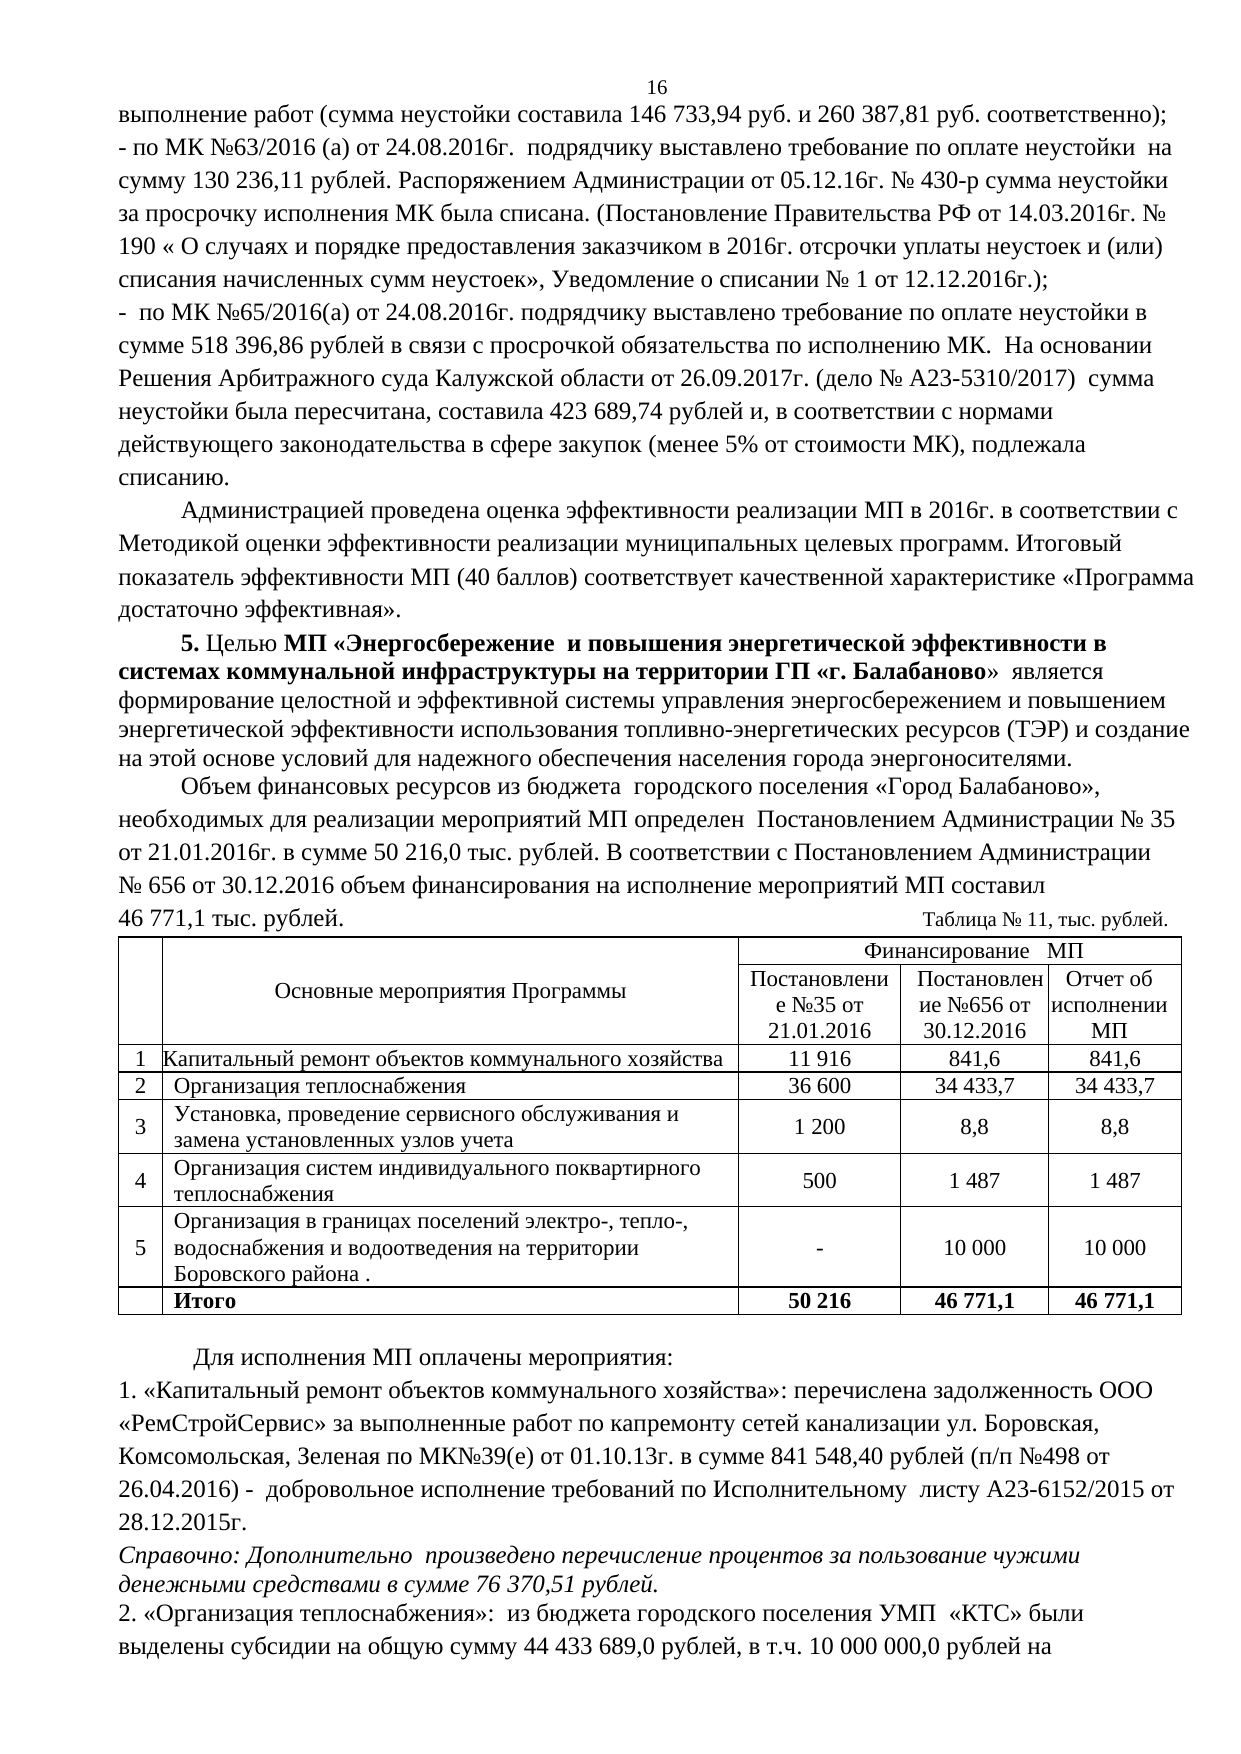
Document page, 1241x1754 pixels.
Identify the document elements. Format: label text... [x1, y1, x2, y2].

table_cell 500 [739, 1154, 900, 1206]
table_cell [119, 1288, 162, 1314]
table_cell 841,6 [1049, 1045, 1181, 1071]
table_cell 841,6 [901, 1045, 1048, 1071]
text 5. Целью МП «Энергосбережение и повышения энергетической эффективности в системах коммунальной инфраструктуры на территории ГП «г. Балабаново» является формирование целостной и эффективной системы управления энергосбережением и повышением энергетической эффективности использования топливно-энергетических ресурсов (ТЭР) и создание на этой основе условий для надежного обеспечения населения города энергоносителями. [118, 628, 1196, 771]
text - по МК №63/2016 (а) от 24.08.2016г. подрядчику выставлено требование по оплате неустойки на сумму 130 236,11 рублей. Распоряжением Администрации от 05.12.16г. № 430-р сумма неустойки за просрочку исполнения МК была списана. (Постановление Правительства РФ от 14.03.2016г. № 190 « О случаях и порядке предоставления заказчиком в 2016г. отсрочки уплаты неустоек и (или) списания начисленных сумм неустоек», Уведомление о списании № 1 от 12.12.2016г.); [118, 132, 1196, 293]
table_cell Организация систем индивидуального поквартирного теплоснабжения [163, 1154, 738, 1206]
table_cell 46 771,1 [1049, 1288, 1181, 1314]
table_cell 3 [119, 1100, 162, 1152]
table_cell 2 [119, 1073, 162, 1099]
text Объем финансовых ресурсов из бюджета городского поселения «Город Балабаново», необходимых для реализации мероприятий МП определен Постановлением Администрации № 35 от 21.01.2016г. в сумме 50 216,0 тыс. рублей. В соответствии с Постановлением Администрации [118, 771, 1196, 866]
table_cell Постановление №35 от 21.01.2016 [739, 965, 900, 1044]
table_cell 1 [119, 1045, 162, 1071]
text 46 771,1 тыс. рублей. Таблица № 11, тыс. рублей. [118, 903, 1196, 932]
table_cell Отчет об исполнении МП [1049, 965, 1181, 1044]
table_cell Организация в границах поселений электро-, тепло-, водоснабжения и водоотведения на территории Боровского района . [163, 1207, 738, 1286]
table_cell 10 000 [1049, 1207, 1181, 1286]
table_cell 34 433,7 [901, 1073, 1048, 1099]
table_cell 46 771,1 [901, 1288, 1048, 1314]
text № 656 от 30.12.2016 объем финансирования на исполнение мероприятий МП составил [118, 870, 1196, 899]
table_cell Организация теплоснабжения [163, 1073, 738, 1099]
table_cell 50 216 [739, 1288, 900, 1314]
table_cell Капитальный ремонт объектов коммунального хозяйства [163, 1045, 738, 1071]
table_header Финансирование МП [739, 938, 1181, 964]
table_cell 4 [119, 1154, 162, 1206]
table_cell 10 000 [901, 1207, 1048, 1286]
text - по МК №65/2016(а) от 24.08.2016г. подрядчику выставлено требование по оплате неустойки в сумме 518 396,86 рублей в связи с просрочкой обязательства по исполнению МК. На основании Решения Арбитражного суда Калужской области от 26.09.2017г. (дело № А23-5310/2017) сумма неустойки была пересчитана, составила 423 689,74 рублей и, в соответствии с нормами действующего законодательства в сфере закупок (менее 5% от стоимости МК), подлежала списанию. [118, 297, 1196, 491]
table_header [119, 938, 162, 1044]
text 1. «Капитальный ремонт объектов коммунального хозяйства»: перечислена задолженность ООО «РемСтройСервис» за выполненные работ по капремонту сетей канализации ул. Боровская, Комсомольская, Зеленая по МК№39(е) от 01.10.13г. в сумме 841 548,40 рублей (п/п №498 от 26.04.2016) - добровольное исполнение требований по Исполнительному листу А23-6152/2015 от 28.12.2015г. [118, 1375, 1211, 1536]
table_cell 8,8 [1049, 1100, 1181, 1152]
table_cell 36 600 [739, 1073, 900, 1099]
text Справочно: Дополнительно произведено перечисление процентов за пользование чужими денежными средствами в сумме 76 370,51 рублей. [118, 1540, 1196, 1598]
table_cell 34 433,7 [1049, 1073, 1181, 1099]
table_cell 5 [119, 1207, 162, 1286]
table_header Основные мероприятия Программы [163, 938, 738, 1044]
table_cell Постановление №656 от 30.12.2016 [901, 965, 1048, 1044]
table_cell 11 916 [739, 1045, 900, 1071]
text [118, 99, 1196, 128]
table_cell Установка, проведение сервисного обслуживания и замена установленных узлов учета [163, 1100, 738, 1152]
table_cell 1 200 [739, 1100, 900, 1152]
table_cell - [739, 1207, 900, 1286]
text Администрацией проведена оценка эффективности реализации МП в 2016г. в соответствии с Методикой оценки эффективности реализации муниципальных целевых программ. Итоговый показатель эффективности МП (40 баллов) соответствует качественной характеристике «Программа достаточно эффективная». [118, 496, 1196, 623]
table_cell Итого [163, 1288, 738, 1314]
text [118, 1598, 1196, 1660]
table_cell 1 487 [901, 1154, 1048, 1206]
table_cell 8,8 [901, 1100, 1048, 1152]
text Для исполнения МП оплачены мероприятия: [118, 1342, 1196, 1371]
table_cell 1 487 [1049, 1154, 1181, 1206]
